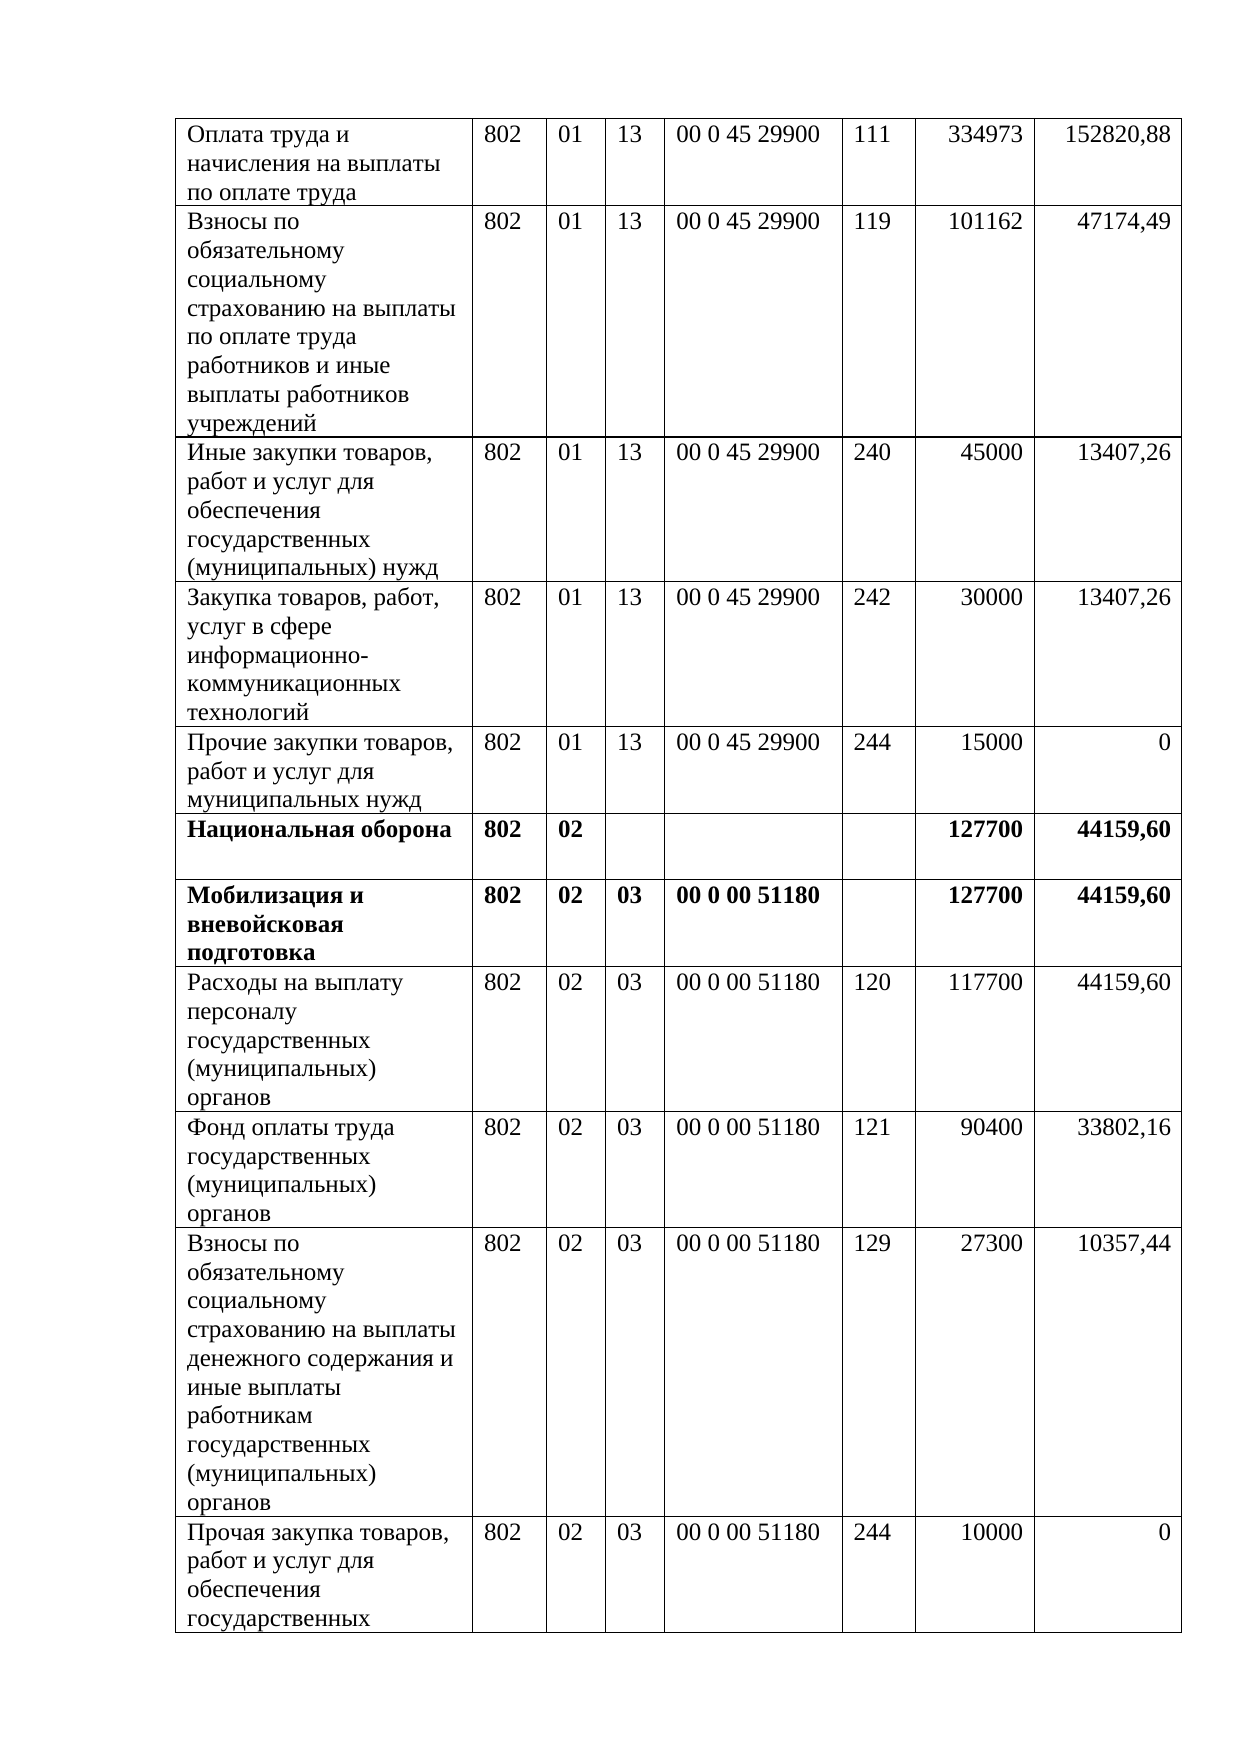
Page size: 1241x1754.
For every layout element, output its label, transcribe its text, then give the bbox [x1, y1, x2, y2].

table_cell 03 [606, 967, 664, 1111]
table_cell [176, 1517, 472, 1632]
table_cell 44159,60 [1035, 814, 1181, 879]
table_cell Мобилизация и вневойсковая подготовка [176, 880, 472, 966]
table_cell 119 [843, 206, 915, 436]
table_cell 00 0 00 51180 [665, 1228, 842, 1516]
table_cell 02 [547, 880, 605, 966]
table_cell 33802,16 [1035, 1112, 1181, 1227]
table_cell 01 [547, 206, 605, 436]
table_cell 00 0 00 51180 [665, 967, 842, 1111]
table_cell [843, 880, 915, 966]
table_cell [606, 814, 664, 879]
table_cell 802 [473, 1112, 546, 1227]
table_cell 802 [473, 438, 546, 581]
table_cell 02 [547, 1228, 605, 1516]
table_cell 129 [843, 1228, 915, 1516]
table_cell 13407,26 [1035, 582, 1181, 726]
table_cell 47174,49 [1035, 206, 1181, 436]
table_cell Расходы на выплату персоналу государственных (муниципальных) органов [176, 967, 472, 1111]
table_cell Закупка товаров, работ, услуг в сфере информационно-коммуникационных технологий [176, 582, 472, 726]
table_cell 00 0 00 51180 [665, 1517, 842, 1632]
table_cell 01 [547, 438, 605, 581]
table_cell 244 [843, 727, 915, 813]
table_cell Иные закупки товаров, работ и услуг для обеспечения государственных (муниципальных) нужд [176, 438, 472, 581]
table_cell Фонд оплаты труда государственных (муниципальных) органов [176, 1112, 472, 1227]
table_cell 802 [473, 582, 546, 726]
table_cell 0 [1035, 1517, 1181, 1632]
table_cell Взносы по обязательному социальному страхованию на выплаты денежного содержания и иные выплаты работникам государственных (муниципальных) органов [176, 1228, 472, 1516]
table_cell 00 0 45 29900 [665, 206, 842, 436]
table_cell 02 [547, 1517, 605, 1632]
table_cell 00 0 45 29900 [665, 119, 842, 205]
table_cell 802 [473, 1228, 546, 1516]
table_cell 01 [547, 582, 605, 726]
table_cell 00 0 45 29900 [665, 582, 842, 726]
table_cell 13 [606, 438, 664, 581]
table_cell 242 [843, 582, 915, 726]
table_cell 01 [547, 727, 605, 813]
table_cell 02 [547, 1112, 605, 1227]
table_cell Оплата труда и начисления на выплаты по оплате труда [176, 119, 472, 205]
table_cell 45000 [916, 438, 1034, 581]
table_cell 13 [606, 727, 664, 813]
table_cell 244 [843, 1517, 915, 1632]
table_cell 03 [606, 1517, 664, 1632]
table_cell 03 [606, 880, 664, 966]
table_cell 802 [473, 206, 546, 436]
table_cell 10000 [916, 1517, 1034, 1632]
table_cell 802 [473, 1517, 546, 1632]
table_cell 111 [843, 119, 915, 205]
table_cell [843, 814, 915, 879]
table_cell 01 [547, 119, 605, 205]
table_cell 00 0 00 51180 [665, 1112, 842, 1227]
table_cell 240 [843, 438, 915, 581]
table_cell 00 0 45 29900 [665, 727, 842, 813]
table_cell 90400 [916, 1112, 1034, 1227]
table_cell 0 [1035, 727, 1181, 813]
table_cell 802 [473, 727, 546, 813]
table_cell 13407,26 [1035, 438, 1181, 581]
table_cell 13 [606, 119, 664, 205]
table_cell Национальная оборона [176, 814, 472, 879]
table_cell 03 [606, 1112, 664, 1227]
table_cell Взносы по обязательному социальному страхованию на выплаты по оплате труда работников и иные выплаты работников учреждений [176, 206, 472, 436]
table_cell 334973 [916, 119, 1034, 205]
table_cell 15000 [916, 727, 1034, 813]
table_cell 44159,60 [1035, 880, 1181, 966]
table_cell 13 [606, 206, 664, 436]
table_cell 44159,60 [1035, 967, 1181, 1111]
table_cell Прочие закупки товаров, работ и услуг для муниципальных нужд [176, 727, 472, 813]
table_cell 117700 [916, 967, 1034, 1111]
table_cell 30000 [916, 582, 1034, 726]
table_cell 802 [473, 119, 546, 205]
table_cell 802 [473, 880, 546, 966]
table_cell 152820,88 [1035, 119, 1181, 205]
table_cell 802 [473, 814, 546, 879]
table_cell 00 0 00 51180 [665, 880, 842, 966]
table_cell 121 [843, 1112, 915, 1227]
table_cell 27300 [916, 1228, 1034, 1516]
table_cell 120 [843, 967, 915, 1111]
table_cell 101162 [916, 206, 1034, 436]
table_cell 802 [473, 967, 546, 1111]
table_cell 13 [606, 582, 664, 726]
table_cell 00 0 45 29900 [665, 438, 842, 581]
table_cell 127700 [916, 880, 1034, 966]
table_cell [665, 814, 842, 879]
table_cell 10357,44 [1035, 1228, 1181, 1516]
table_cell 127700 [916, 814, 1034, 879]
table_cell 02 [547, 814, 605, 879]
table_cell 02 [547, 967, 605, 1111]
table_cell 03 [606, 1228, 664, 1516]
